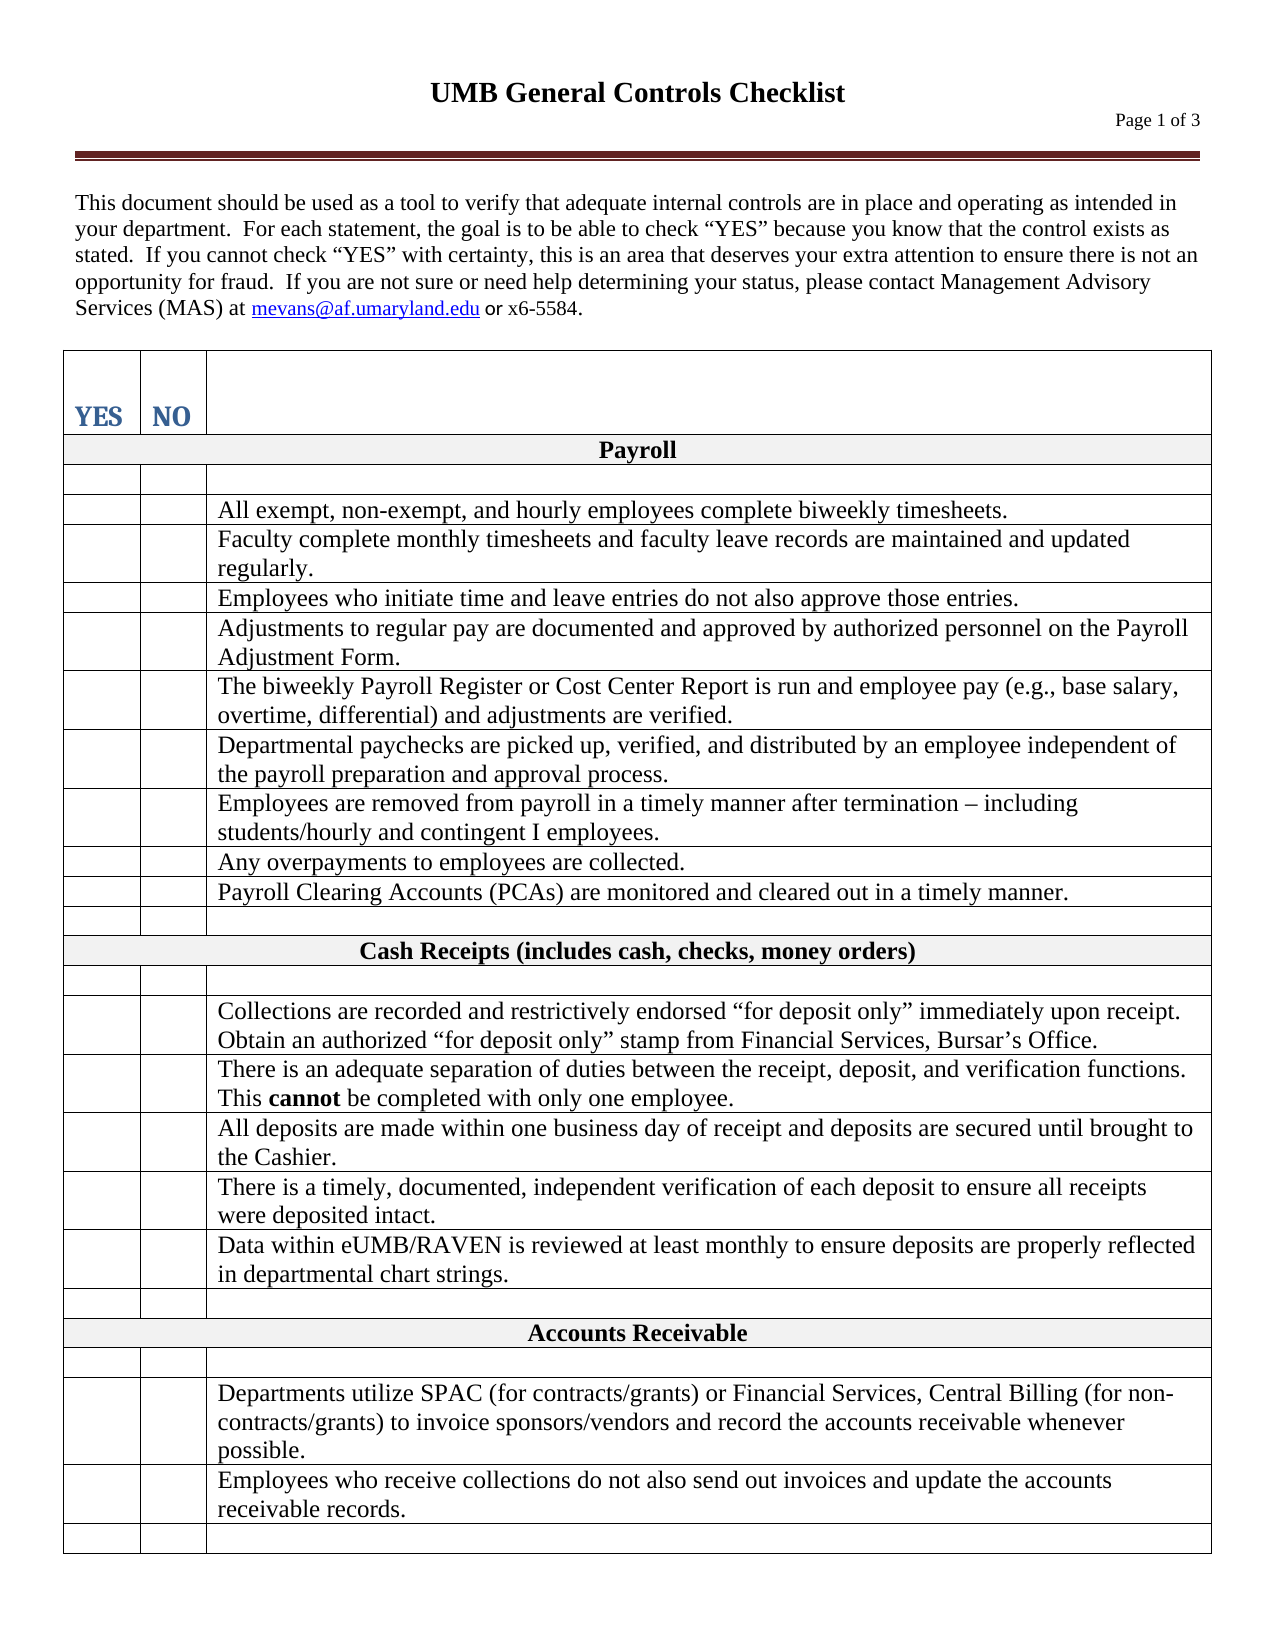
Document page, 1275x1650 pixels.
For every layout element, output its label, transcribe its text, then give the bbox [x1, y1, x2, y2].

table_cell [64, 907, 140, 935]
table_cell [64, 1348, 140, 1377]
table_cell Payroll Clearing Accounts (PCAs) are monitored and cleared out in a timely manner. [207, 877, 1211, 906]
table_cell [64, 966, 140, 995]
table_cell [64, 465, 140, 494]
table_cell [141, 847, 206, 876]
table_cell [141, 966, 206, 995]
table_cell [141, 996, 206, 1053]
table_cell [141, 1348, 206, 1377]
table_cell [141, 789, 206, 846]
table_cell [64, 1230, 140, 1288]
table_cell [64, 1378, 140, 1464]
table_cell Payroll [64, 435, 1211, 464]
table_cell There is a timely, documented, independent verification of each deposit to ensure all receipts were deposited intact. [207, 1172, 1211, 1229]
table_cell [141, 1172, 206, 1229]
table_cell [141, 1378, 206, 1464]
table_cell All deposits are made within one business day of receipt and deposits are secured until brought to the Cashier. [207, 1113, 1211, 1171]
table_cell [141, 1465, 206, 1523]
table_cell [141, 1113, 206, 1171]
table_cell [64, 847, 140, 876]
table_cell [64, 1113, 140, 1171]
table_cell [141, 877, 206, 906]
table_cell [64, 525, 140, 582]
table_cell [64, 1172, 140, 1229]
table_header YES [64, 351, 140, 434]
table_cell [207, 1348, 1211, 1377]
table_cell [141, 465, 206, 494]
table_cell [64, 1055, 140, 1112]
table_cell All exempt, non-exempt, and hourly employees complete biweekly timesheets. [207, 495, 1211, 523]
table_cell [141, 1289, 206, 1317]
table_cell [141, 495, 206, 523]
table_cell [141, 613, 206, 670]
table_cell Collections are recorded and restrictively endorsed “for deposit only” immediately upon receipt. Obtain an authorized “for deposit only” stamp from Financial Services, Bursar’s Office. [207, 996, 1211, 1053]
table_cell [141, 671, 206, 729]
table_cell Employees are removed from payroll in a timely manner after termination – including students/hourly and contingent I employees. [207, 789, 1211, 846]
table_cell [207, 1289, 1211, 1317]
table_cell [64, 877, 140, 906]
table_cell [207, 465, 1211, 494]
table_cell Departmental paychecks are picked up, verified, and distributed by an employee independent of the payroll preparation and approval process. [207, 730, 1211, 787]
table_cell [141, 525, 206, 582]
table_cell [64, 671, 140, 729]
table_cell There is an adequate separation of duties between the receipt, deposit, and verification functions. This cannot be completed with only one employee. [207, 1055, 1211, 1112]
table_cell [64, 1524, 140, 1553]
table_cell [64, 613, 140, 670]
table_cell Data within eUMB/RAVEN is reviewed at least monthly to ensure deposits are properly reflected in departmental chart strings. [207, 1230, 1211, 1288]
table_header [207, 351, 1211, 434]
table_cell [141, 1055, 206, 1112]
table_cell Employees who initiate time and leave entries do not also approve those entries. [207, 583, 1211, 612]
table_cell Cash Receipts (includes cash, checks, money orders) [64, 936, 1211, 965]
table_cell Accounts Receivable [64, 1319, 1211, 1347]
table_cell Departments utilize SPAC (for contracts/grants) or Financial Services, Central Billing (for non-contracts/grants) to invoice sponsors/vendors and record the accounts receivable whenever possible. [207, 1378, 1211, 1464]
table_cell [64, 495, 140, 523]
table_cell Employees who receive collections do not also send out invoices and update the accounts receivable records. [207, 1465, 1211, 1523]
table_header NO [141, 351, 206, 434]
table_cell [64, 1465, 140, 1523]
table_cell [141, 730, 206, 787]
table_cell [141, 907, 206, 935]
table_cell [141, 1524, 206, 1553]
table_cell [64, 730, 140, 787]
table_cell [141, 583, 206, 612]
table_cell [207, 1524, 1211, 1553]
table_cell [64, 1289, 140, 1317]
table_cell [141, 1230, 206, 1288]
table_cell Faculty complete monthly timesheets and faculty leave records are maintained and updated regularly. [207, 525, 1211, 582]
table_cell [64, 789, 140, 846]
table_cell The biweekly Payroll Register or Cost Center Report is run and employee pay (e.g., base salary, overtime, differential) and adjustments are verified. [207, 671, 1211, 729]
table_cell Any overpayments to employees are collected. [207, 847, 1211, 876]
table_cell [64, 583, 140, 612]
table_cell Adjustments to regular pay are documented and approved by authorized personnel on the Payroll Adjustment Form. [207, 613, 1211, 670]
table_cell [207, 907, 1211, 935]
table_cell [207, 966, 1211, 995]
text This document should be used as a tool to verify that adequate internal controls are in place and operating as intended in your department. For each statement, the goal is to be able to check “YES” because you know that the control exists as stated. If you cannot check “YES” with certainty, this is an area that deserves your extra attention to ensure there is not an opportunity for fraud. If you are not sure or need help determining your status, please contact Management Advisory Services (MAS) at mevans@af.umaryland.edu or x6-5584. [75, 189, 1200, 321]
table_cell [64, 996, 140, 1053]
